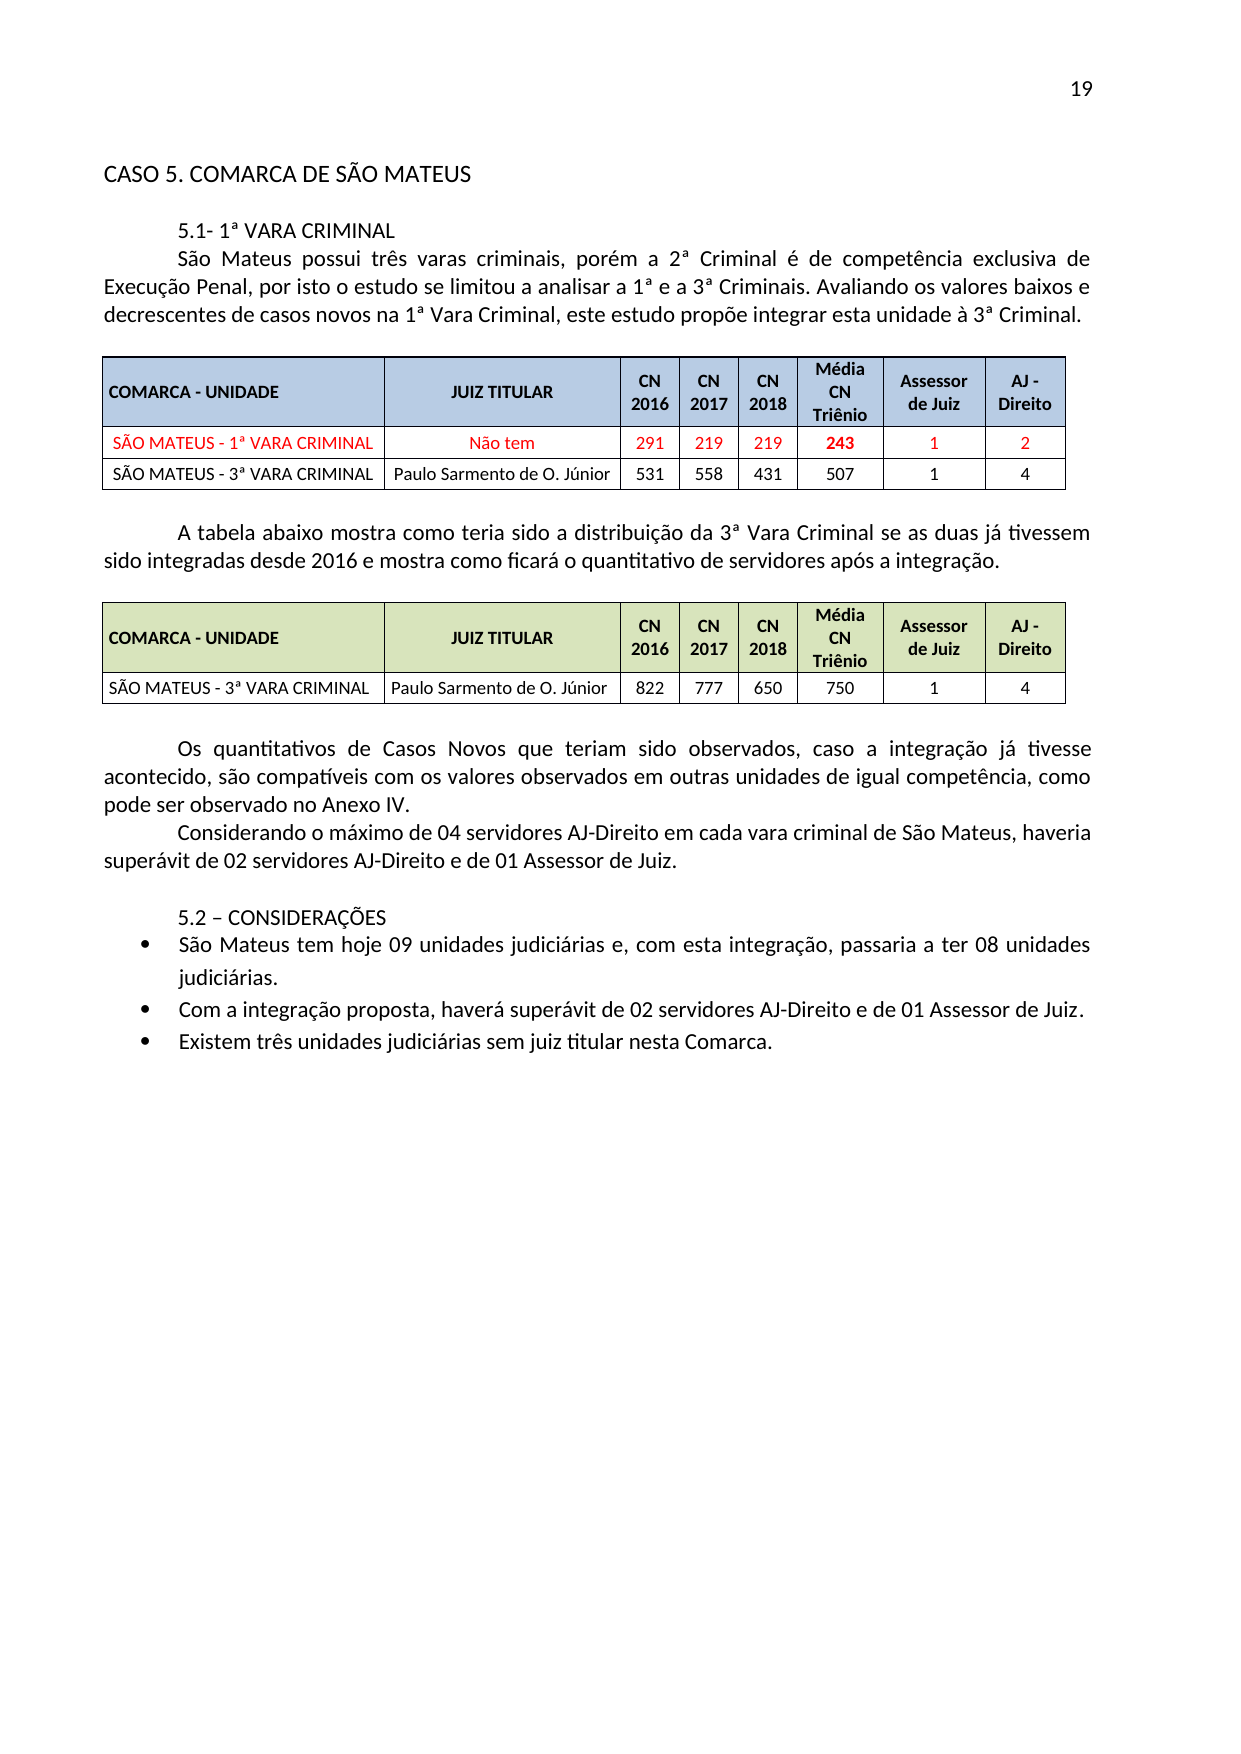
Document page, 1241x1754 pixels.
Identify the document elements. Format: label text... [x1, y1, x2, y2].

text 5.2 – CONSIDERAÇÕES [103, 903, 1093, 931]
table_cell 750 [798, 673, 883, 703]
table_cell 558 [680, 459, 738, 489]
table_cell 1 [884, 427, 985, 457]
table_cell 650 [739, 673, 797, 703]
text São Mateus possui três varas criminais, porém a 2ª Criminal é de competência exclusiva de Execução Penal, por isto o estudo se limitou a analisar a 1ª e a 3ª Criminais. Avaliando os valores baixos e decrescentes de casos novos na 1ª Vara Criminal, este estudo propõe integrar esta unidade à 3ª Criminal. [103, 244, 1093, 328]
table_header CN 2017 [680, 603, 738, 672]
table_cell 822 [621, 673, 679, 703]
table_cell 291 [621, 427, 679, 457]
table_header COMARCA - UNIDADE [103, 358, 384, 426]
table_header AJ -Direito [986, 358, 1065, 426]
table_header COMARCA - UNIDADE [103, 603, 384, 672]
text CASO 5. COMARCA DE SÃO MATEUS [103, 158, 1093, 188]
table_cell 531 [621, 459, 679, 489]
table_header CN 2018 [739, 603, 797, 672]
table_cell 1 [884, 673, 985, 703]
table_header CN 2018 [739, 358, 797, 426]
table_header CN 2016 [621, 358, 679, 426]
table_header JUIZ TITULAR [385, 358, 620, 426]
table_cell SÃO MATEUS - 1ª VARA CRIMINAL [103, 427, 384, 457]
text Os quantitativos de Casos Novos que teriam sido observados, caso a integração já tivesse acontecido, são compatíveis com os valores observados em outras unidades de igual competência, como pode ser observado no Anexo IV. [103, 734, 1093, 818]
table_cell Não tem [385, 427, 620, 457]
table_cell 2 [986, 427, 1065, 457]
list Com a integração proposta, haverá superávit de 02 servidores AJ-Direito e de 01 Assessor de Juiz. [141, 995, 1093, 1023]
table_cell Paulo Sarmento de O. Júnior [385, 459, 620, 489]
table_header JUIZ TITULAR [385, 603, 620, 672]
list Existem três unidades judiciárias sem juiz titular nesta Comarca. [141, 1027, 1093, 1055]
table_cell 219 [739, 427, 797, 457]
table_cell SÃO MATEUS - 3ª VARA CRIMINAL [103, 673, 384, 703]
table_header Média CN Triênio [798, 358, 883, 426]
table_cell 777 [680, 673, 738, 703]
text A tabela abaixo mostra como teria sido a distribuição da 3ª Vara Criminal se as duas já tivessem sido integradas desde 2016 e mostra como ficará o quantitativo de servidores após a integração. [103, 518, 1093, 574]
text 5.1- 1ª VARA CRIMINAL [103, 216, 1093, 244]
table_header CN 2016 [621, 603, 679, 672]
table_header CN 2017 [680, 358, 738, 426]
table_cell 219 [680, 427, 738, 457]
list São Mateus tem hoje 09 unidades judiciárias e, com esta integração, passaria a ter 08 unidades judiciárias. [141, 931, 1093, 991]
table_cell 4 [986, 459, 1065, 489]
table_cell 507 [798, 459, 883, 489]
table_cell 431 [739, 459, 797, 489]
table_cell 1 [884, 459, 985, 489]
table_header Assessor de Juiz [884, 603, 985, 672]
table_cell Paulo Sarmento de O. Júnior [385, 673, 620, 703]
table_cell SÃO MATEUS - 3ª VARA CRIMINAL [103, 459, 384, 489]
text Considerando o máximo de 04 servidores AJ-Direito em cada vara criminal de São Mateus, haveria superávit de 02 servidores AJ-Direito e de 01 Assessor de Juiz. [103, 818, 1093, 874]
table_cell 243 [798, 427, 883, 457]
table_header AJ -Direito [986, 603, 1065, 672]
table_cell 4 [986, 673, 1065, 703]
table_header Média CN Triênio [798, 603, 883, 672]
table_header Assessor de Juiz [884, 358, 985, 426]
